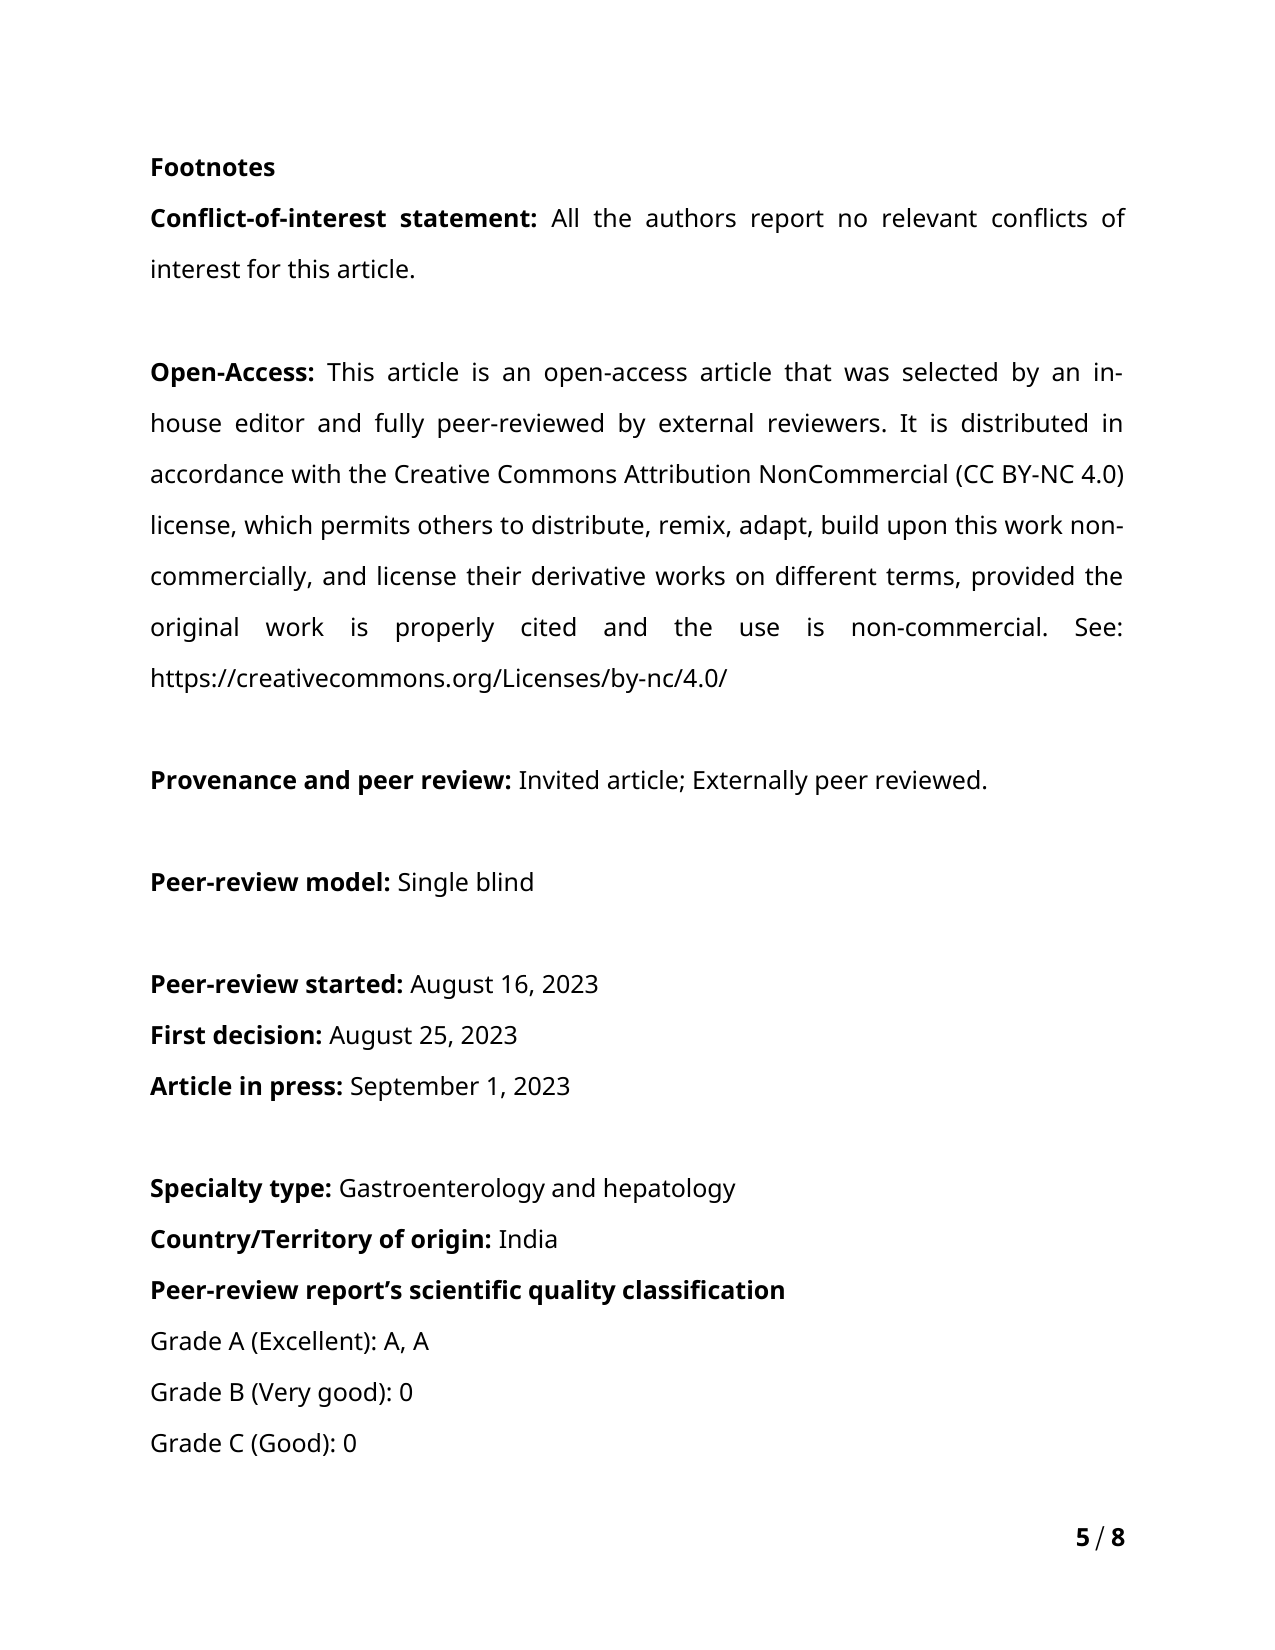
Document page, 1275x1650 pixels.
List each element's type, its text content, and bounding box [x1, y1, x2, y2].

text Article in press: September 1, 2023 [150, 1069, 1125, 1103]
text Open-Access: This article is an open-access article that was selected by an in-house editor and fully peer-reviewed by external reviewers. It is distributed in accordance with the Creative Commons Attribution NonCommercial (CC BY-NC 4.0) license, which permits others to distribute, remix, adapt, build upon this work non-commercially, and license their derivative works on different terms, provided the original work is properly cited and the use is non-commercial. See: https://creativecommons.org/Licenses/by-nc/4.0/ [150, 354, 1125, 694]
text Peer-review report’s scientific quality classification [150, 1273, 1125, 1307]
text Conflict-of-interest statement: All the authors report no relevant conflicts of interest for this article. [150, 201, 1125, 286]
text Grade A (Excellent): A, A [150, 1324, 1125, 1358]
text Footnotes [150, 150, 1125, 184]
text Peer-review started: August 16, 2023 [150, 967, 1125, 1001]
text Provenance and peer review: Invited article; Externally peer reviewed. [150, 762, 1125, 797]
text Grade C (Good): 0 [150, 1426, 1125, 1460]
text Grade B (Very good): 0 [150, 1375, 1125, 1409]
text Specialty type: Gastroenterology and hepatology [150, 1171, 1125, 1205]
text First decision: August 25, 2023 [150, 1018, 1125, 1052]
text Country/Territory of origin: India [150, 1222, 1125, 1256]
text Peer-review model: Single blind [150, 864, 1125, 899]
